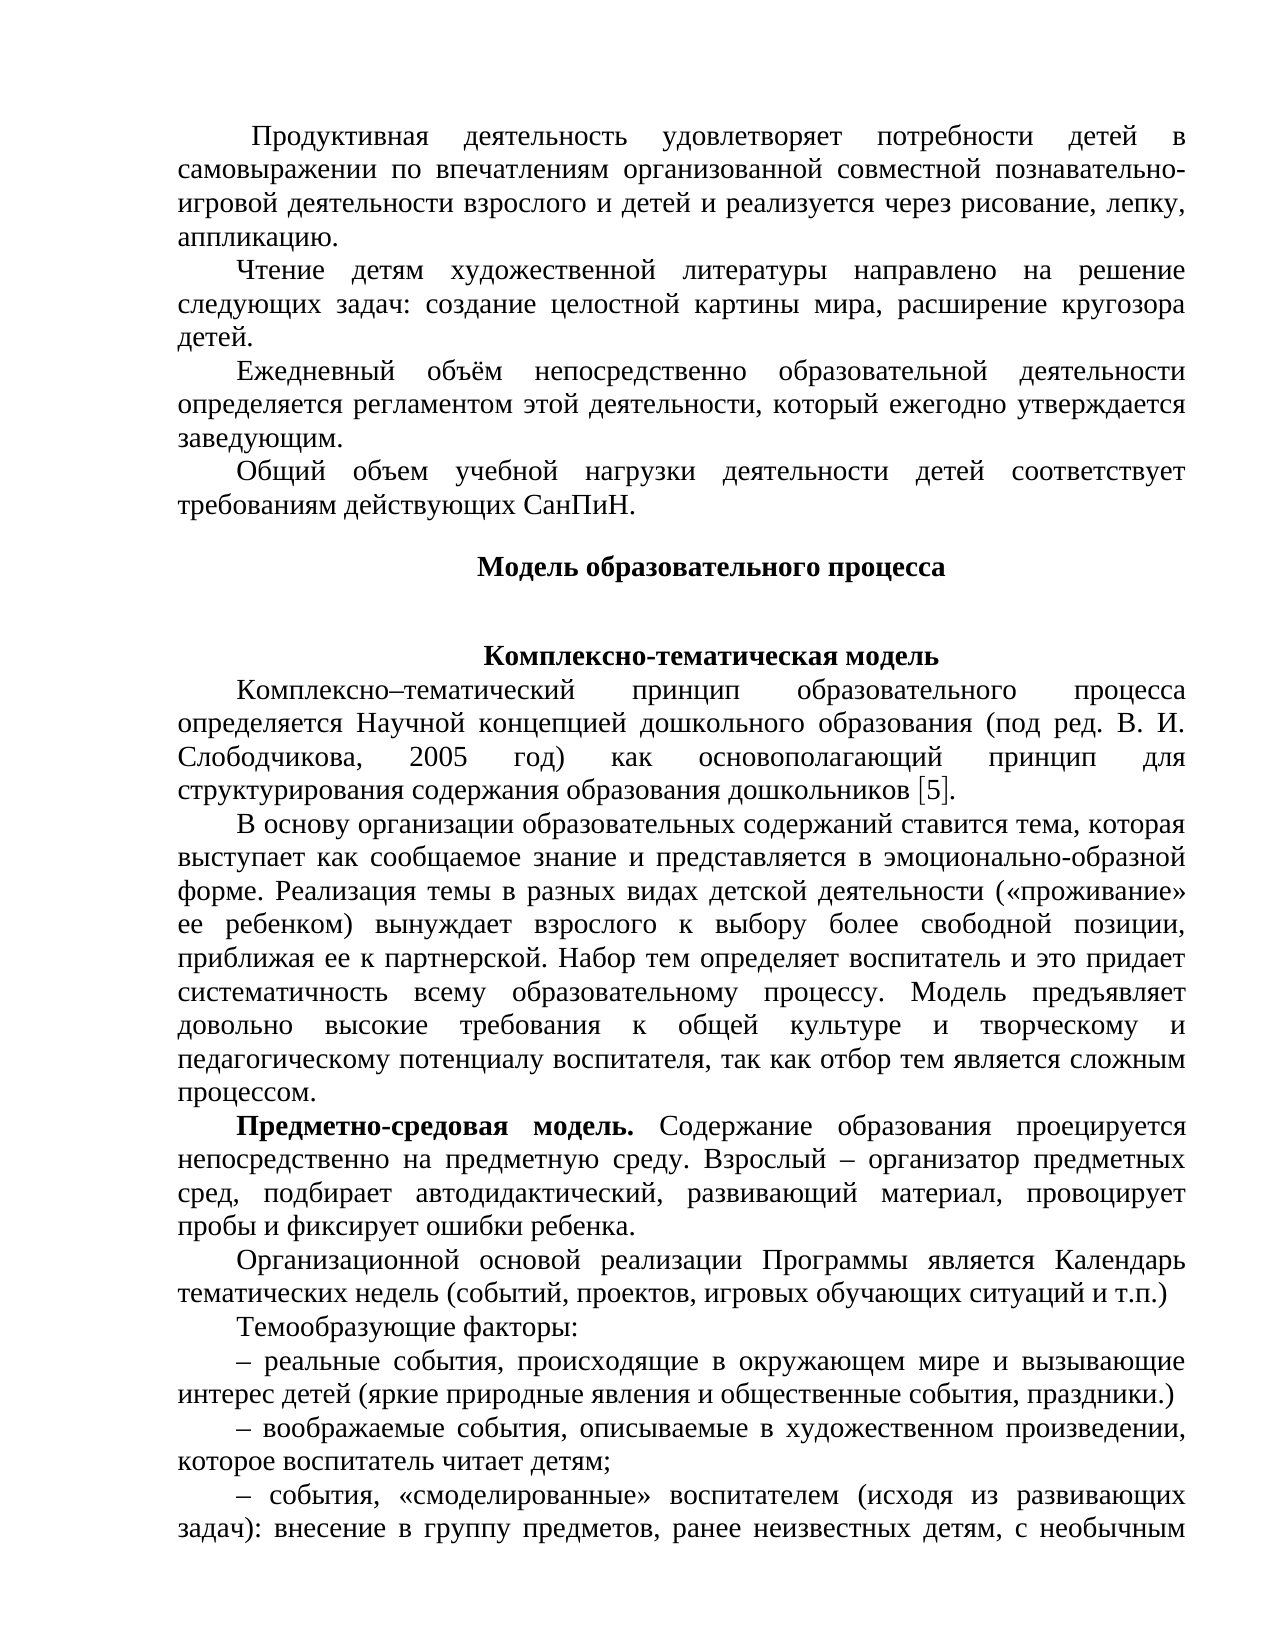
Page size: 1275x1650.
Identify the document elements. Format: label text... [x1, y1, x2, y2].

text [177, 1477, 1186, 1544]
text Чтение детям художественной литературы направлено на решение следующих задач: создание целостной картины мира, расширение кругозора детей. [177, 252, 1186, 353]
text – воображаемые события, описываемые в художественном произведении, которое воспитатель читает детям; [177, 1410, 1186, 1477]
text Комплексно–тематический принцип образовательного процесса определяется Научной концепцией дошкольного образования (под ред. В. И. Слободчикова, 2005 год) как основополагающий принцип для структурирования содержания образования дошкольников 5. [177, 672, 1186, 806]
text Ежедневный объём непосредственно образовательной деятельности определяется регламентом этой деятельности, который ежегодно утверждается заведующим. [177, 353, 1186, 453]
text Темообразующие факторы: [177, 1309, 1186, 1343]
text Общий объем учебной нагрузки деятельности детей соответствует требованиям действующих СанПиН. [177, 453, 1186, 521]
text Организационной основой реализации Программы является Календарь тематических недель (событий, проектов, игровых обучающих ситуаций и т.п.) [177, 1242, 1186, 1309]
text Продуктивная деятельность удовлетворяет потребности детей в самовыражении по впечатлениям организованной совместной познавательно-игровой деятельности взрослого и детей и реализуется через рисование, лепку, аппликацию. [177, 118, 1186, 252]
text В основу организации образовательных содержаний ставится тема, которая выступает как сообщаемое знание и представляется в эмоционально-образной форме. Реализация темы в разных видах детской деятельности («проживание» ее ребенком) вынуждает взрослого к выбору более свободной позиции, приближая ее к партнерской. Набор тем определяет воспитатель и это придает систематичность всему образовательному процессу. Модель предъявляет довольно высокие требования к общей культуре и творческому и педагогическому потенциалу воспитателя, так как отбор тем является сложным процессом. [177, 806, 1186, 1108]
text Комплексно-тематическая модель [177, 638, 1186, 672]
text Модель образовательного процесса [177, 549, 1186, 582]
text Предметно-средовая модель. Содержание образования проецируется непосредственно на предметную среду. Взрослый – организатор предметных сред, подбирает автодидактический, развивающий материал, провоцирует пробы и фиксирует ошибки ребенка. [177, 1108, 1186, 1242]
text – реальные события, происходящие в окружающем мире и вызывающие интерес детей (яркие природные явления и общественные события, праздники.) [177, 1343, 1186, 1410]
